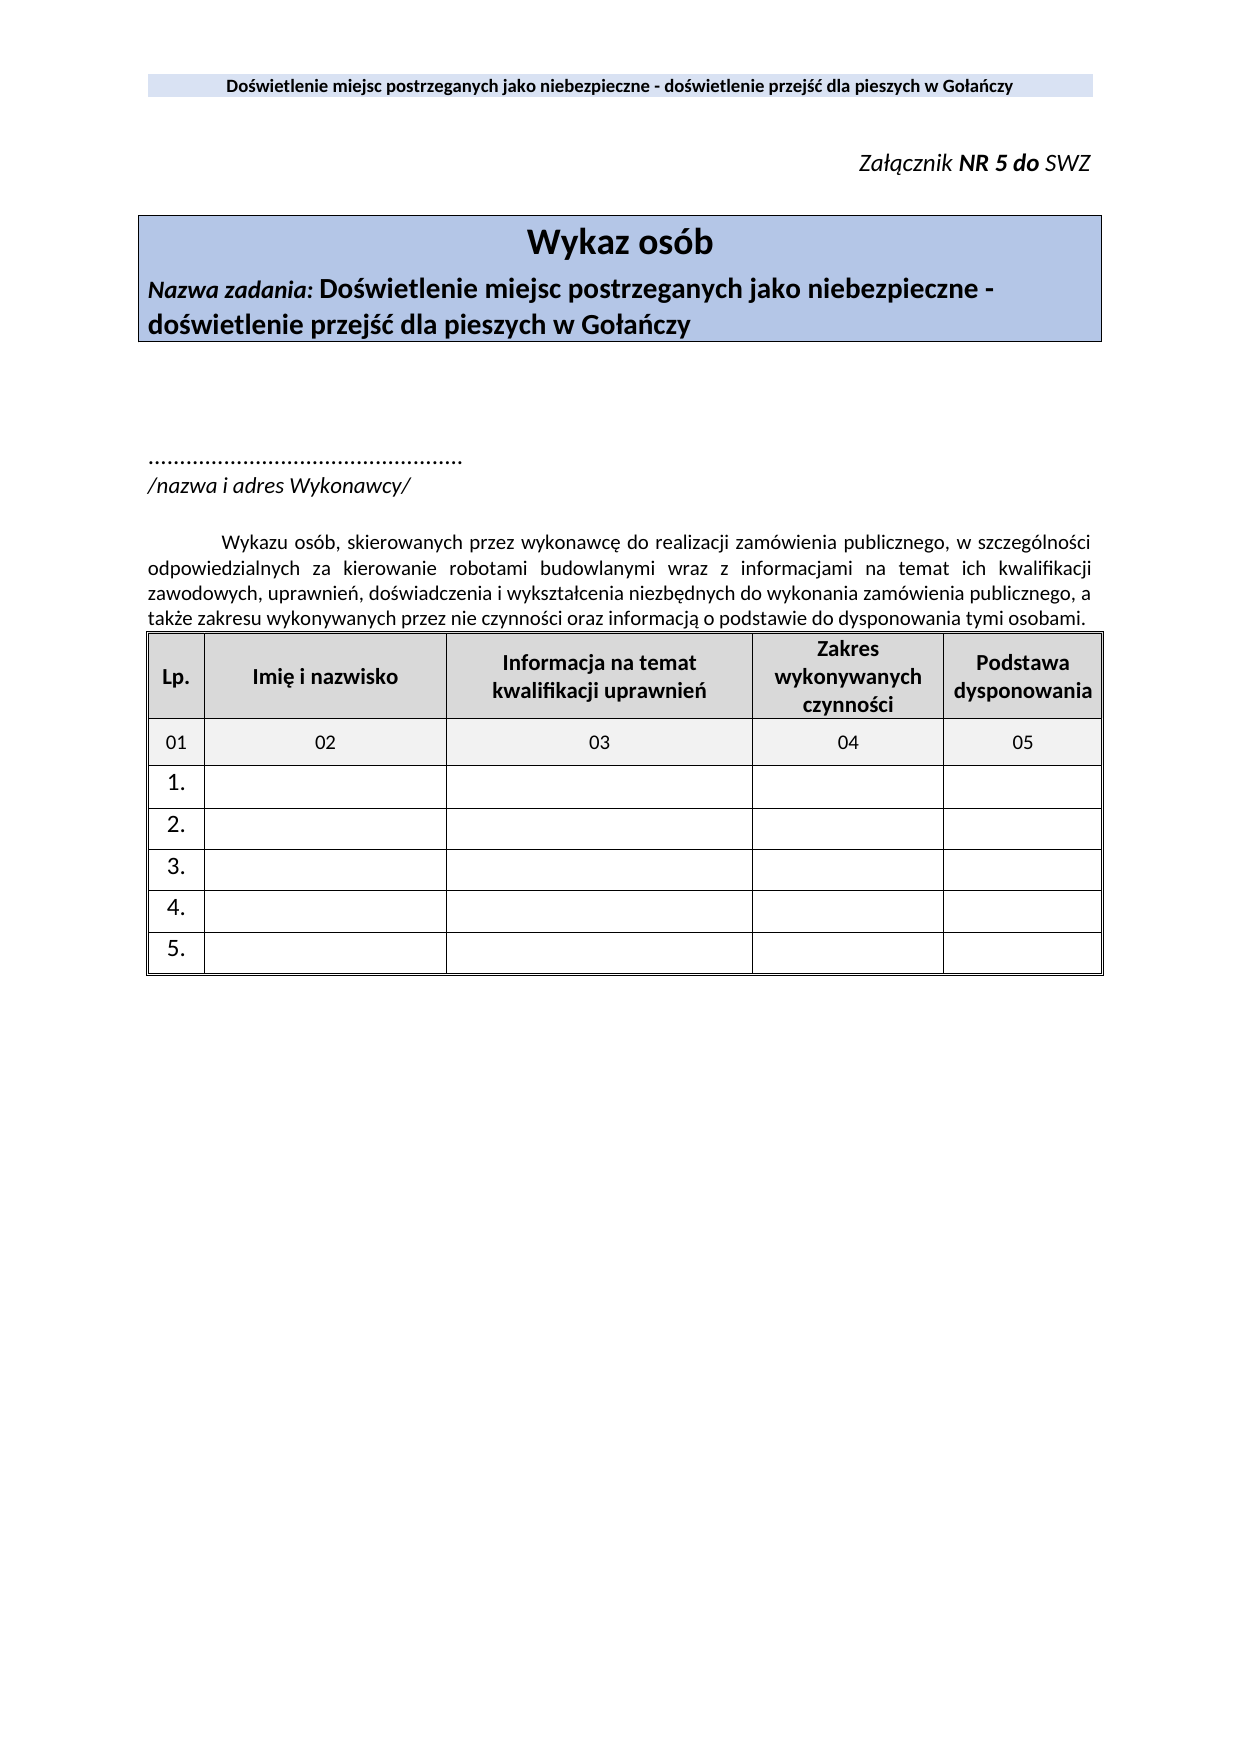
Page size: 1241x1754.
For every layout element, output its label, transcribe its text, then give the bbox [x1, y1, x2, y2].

table_cell [205, 766, 446, 807]
table_cell [447, 850, 752, 890]
text Nazwa zadania: Doświetlenie miejsc postrzeganych jako niebezpieczne - doświetlenie przejść dla pieszych w Gołańczy [139, 267, 1101, 341]
table_cell 2. [149, 809, 204, 849]
table_cell [753, 933, 943, 973]
table_header Lp. [149, 634, 204, 718]
table_cell [447, 809, 752, 849]
table_cell [447, 933, 752, 973]
table_cell [944, 891, 1101, 932]
table_cell [944, 766, 1101, 807]
table_cell [205, 850, 446, 890]
table_cell 03 [447, 719, 752, 765]
table_cell 3. [149, 850, 204, 890]
table_header Zakres wykonywanych czynności [753, 634, 943, 718]
table_cell 4. [149, 891, 204, 932]
text .................................................. [148, 440, 1093, 471]
table_cell [447, 766, 752, 807]
table_header Podstawa dysponowania [944, 634, 1101, 718]
table_cell [753, 891, 943, 932]
table_cell [205, 809, 446, 849]
table_cell [753, 766, 943, 807]
table_cell 5. [149, 933, 204, 973]
table_cell [753, 850, 943, 890]
table_cell 01 [149, 719, 204, 765]
table_cell [753, 809, 943, 849]
table_cell [447, 891, 752, 932]
table_cell 02 [205, 719, 446, 765]
table_header Informacja na temat kwalifikacji uprawnień [447, 634, 752, 718]
table_header Imię i nazwisko [205, 634, 446, 718]
table_cell [944, 933, 1101, 973]
table_cell [944, 809, 1101, 849]
text Załącznik NR 5 do SWZ [148, 148, 1093, 178]
table_cell 04 [753, 719, 943, 765]
text Wykaz osób [139, 216, 1101, 264]
text Wykazu osób, skierowanych przez wykonawcę do realizacji zamówienia publicznego, w szczególności odpowiedzialnych za kierowanie robotami budowlanymi wraz z informacjami na temat ich kwalifikacji zawodowych, uprawnień, doświadczenia i wykształcenia niezbędnych do wykonania zamówienia publicznego, a także zakresu wykonywanych przez nie czynności oraz informacją o podstawie do dysponowania tymi osobami. [148, 529, 1093, 631]
table_cell 05 [944, 719, 1101, 765]
text /nazwa i adres Wykonawcy/ [148, 471, 1093, 499]
table_cell 1. [149, 766, 204, 807]
table_cell [205, 891, 446, 932]
table_cell [205, 933, 446, 973]
table_cell [944, 850, 1101, 890]
